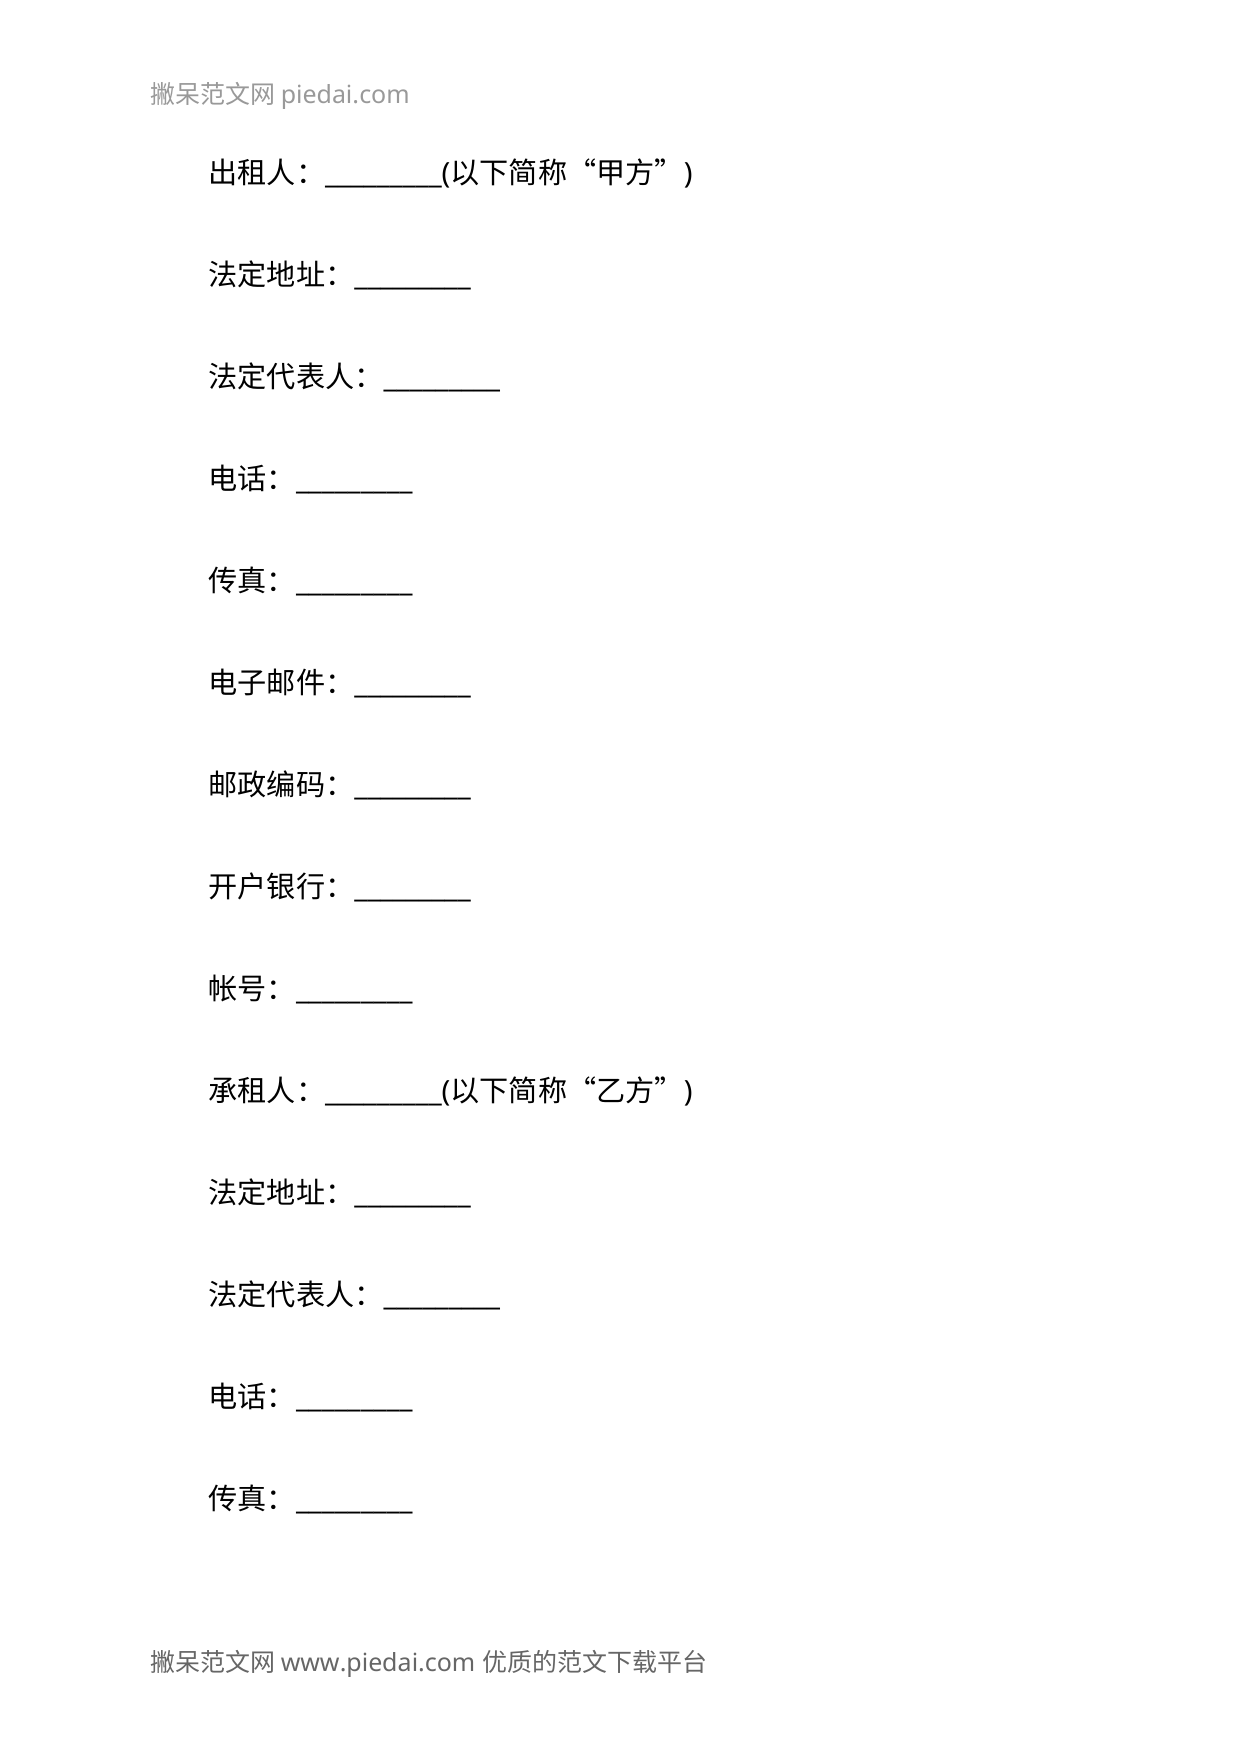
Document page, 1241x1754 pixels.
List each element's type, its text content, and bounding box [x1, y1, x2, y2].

text 传真：_________ [150, 558, 1090, 600]
text 邮政编码：_________ [150, 762, 1090, 804]
text 电话：_________ [150, 456, 1090, 498]
text 电话：_________ [150, 1374, 1090, 1416]
text 法定代表人：_________ [150, 1272, 1090, 1314]
text 法定地址：_________ [150, 252, 1090, 294]
text 帐号：_________ [150, 966, 1090, 1008]
text 出租人：_________(以下简称“甲方”) [150, 150, 1090, 192]
text 法定地址：_________ [150, 1170, 1090, 1212]
text 电子邮件：_________ [150, 660, 1090, 702]
text 承租人：_________(以下简称“乙方”) [150, 1068, 1090, 1110]
text 开户银行：_________ [150, 864, 1090, 906]
text 传真：_________ [150, 1476, 1090, 1518]
text 法定代表人：_________ [150, 354, 1090, 396]
